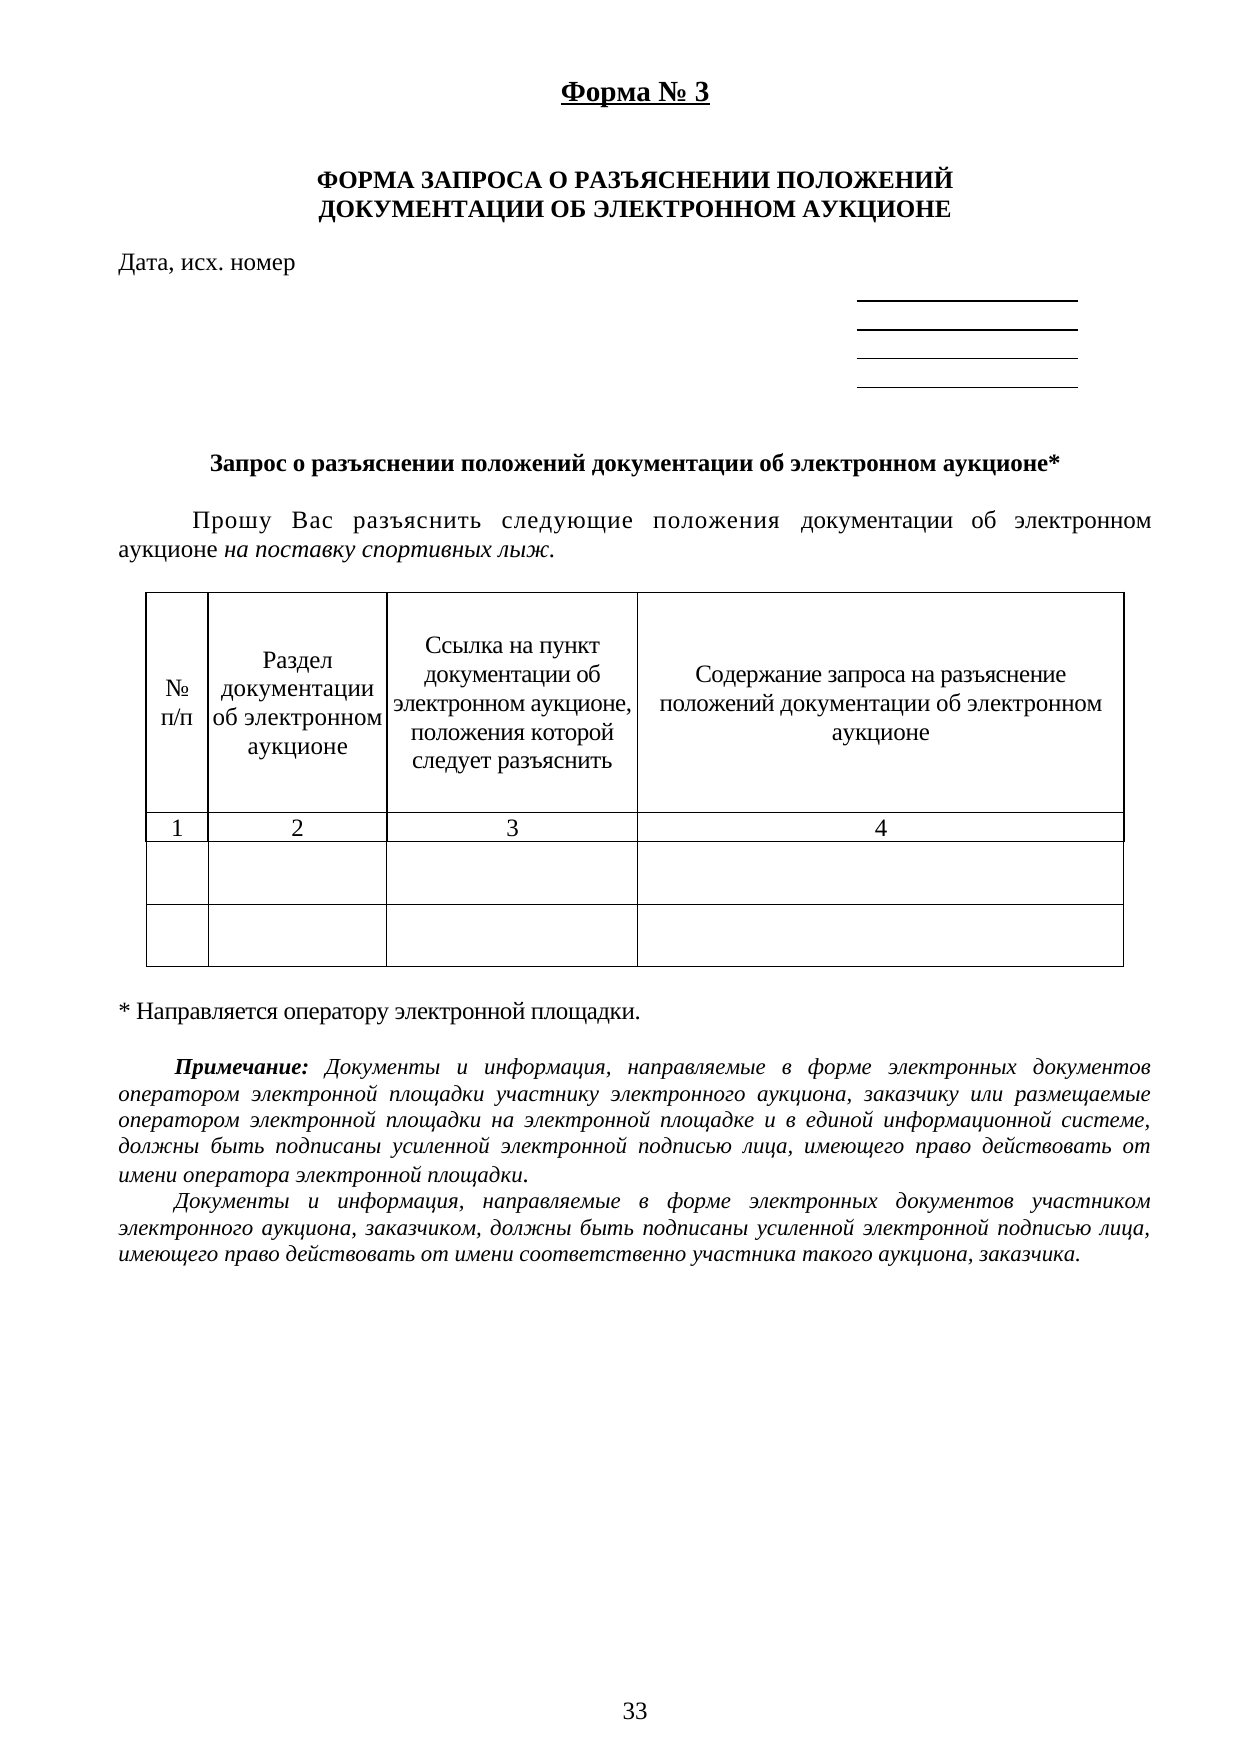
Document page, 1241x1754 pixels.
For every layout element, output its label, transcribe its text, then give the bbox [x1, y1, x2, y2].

table_cell [387, 842, 637, 903]
text Форма № 3 [118, 74, 1152, 107]
text * Направляется оператору электронной площадки. [118, 996, 1152, 1024]
table_cell [387, 905, 637, 966]
text Прошу Вас разъяснить следующие положения документации об электронном аукционе на поставку спортивных лыж. [118, 505, 1152, 563]
table_cell [209, 905, 386, 966]
text Запрос о разъяснении положений документации об электронном аукционе* [118, 448, 1152, 477]
text Примечание: Документы и информация, направляемые в форме электронных документов оператором электронной площадки участнику электронного аукциона, заказчику или размещаемые оператором электронной площадки на электронной площадке и в единой информационной системе, должны быть подписаны усиленной электронной подписью лица, имеющего право действовать от имени оператора электронной площадки. [118, 1053, 1152, 1187]
text ФОРМА ЗАПРОСА О РАЗЪЯСНЕНИИ ПОЛОЖЕНИЙ [118, 165, 1152, 194]
table_header № п/п [147, 593, 207, 811]
table_cell [209, 842, 386, 903]
table_cell [147, 905, 208, 966]
text Документы и информация, направляемые в форме электронных документов участником электронного аукциона, заказчиком, должны быть подписаны усиленной электронной подписью лица, имеющего право действовать от имени соответственно участника такого аукциона, заказчика. [118, 1187, 1152, 1266]
table_cell [638, 905, 1123, 966]
text ДОКУМЕНТАЦИИ ОБ ЭЛЕКТРОННОМ АУКЦИОНЕ [118, 194, 1152, 222]
table_header Раздел документации об электронном аукционе [209, 593, 386, 811]
text Дата, исх. номер [118, 247, 1152, 275]
table_cell [638, 842, 1123, 903]
table_cell [147, 842, 208, 903]
table_header Ссылка на пункт документации об электронном аукционе, положения которой следует разъяснить [388, 593, 637, 811]
table_header Содержание запроса на разъяснение положений документации об электронном аукционе [638, 593, 1123, 811]
